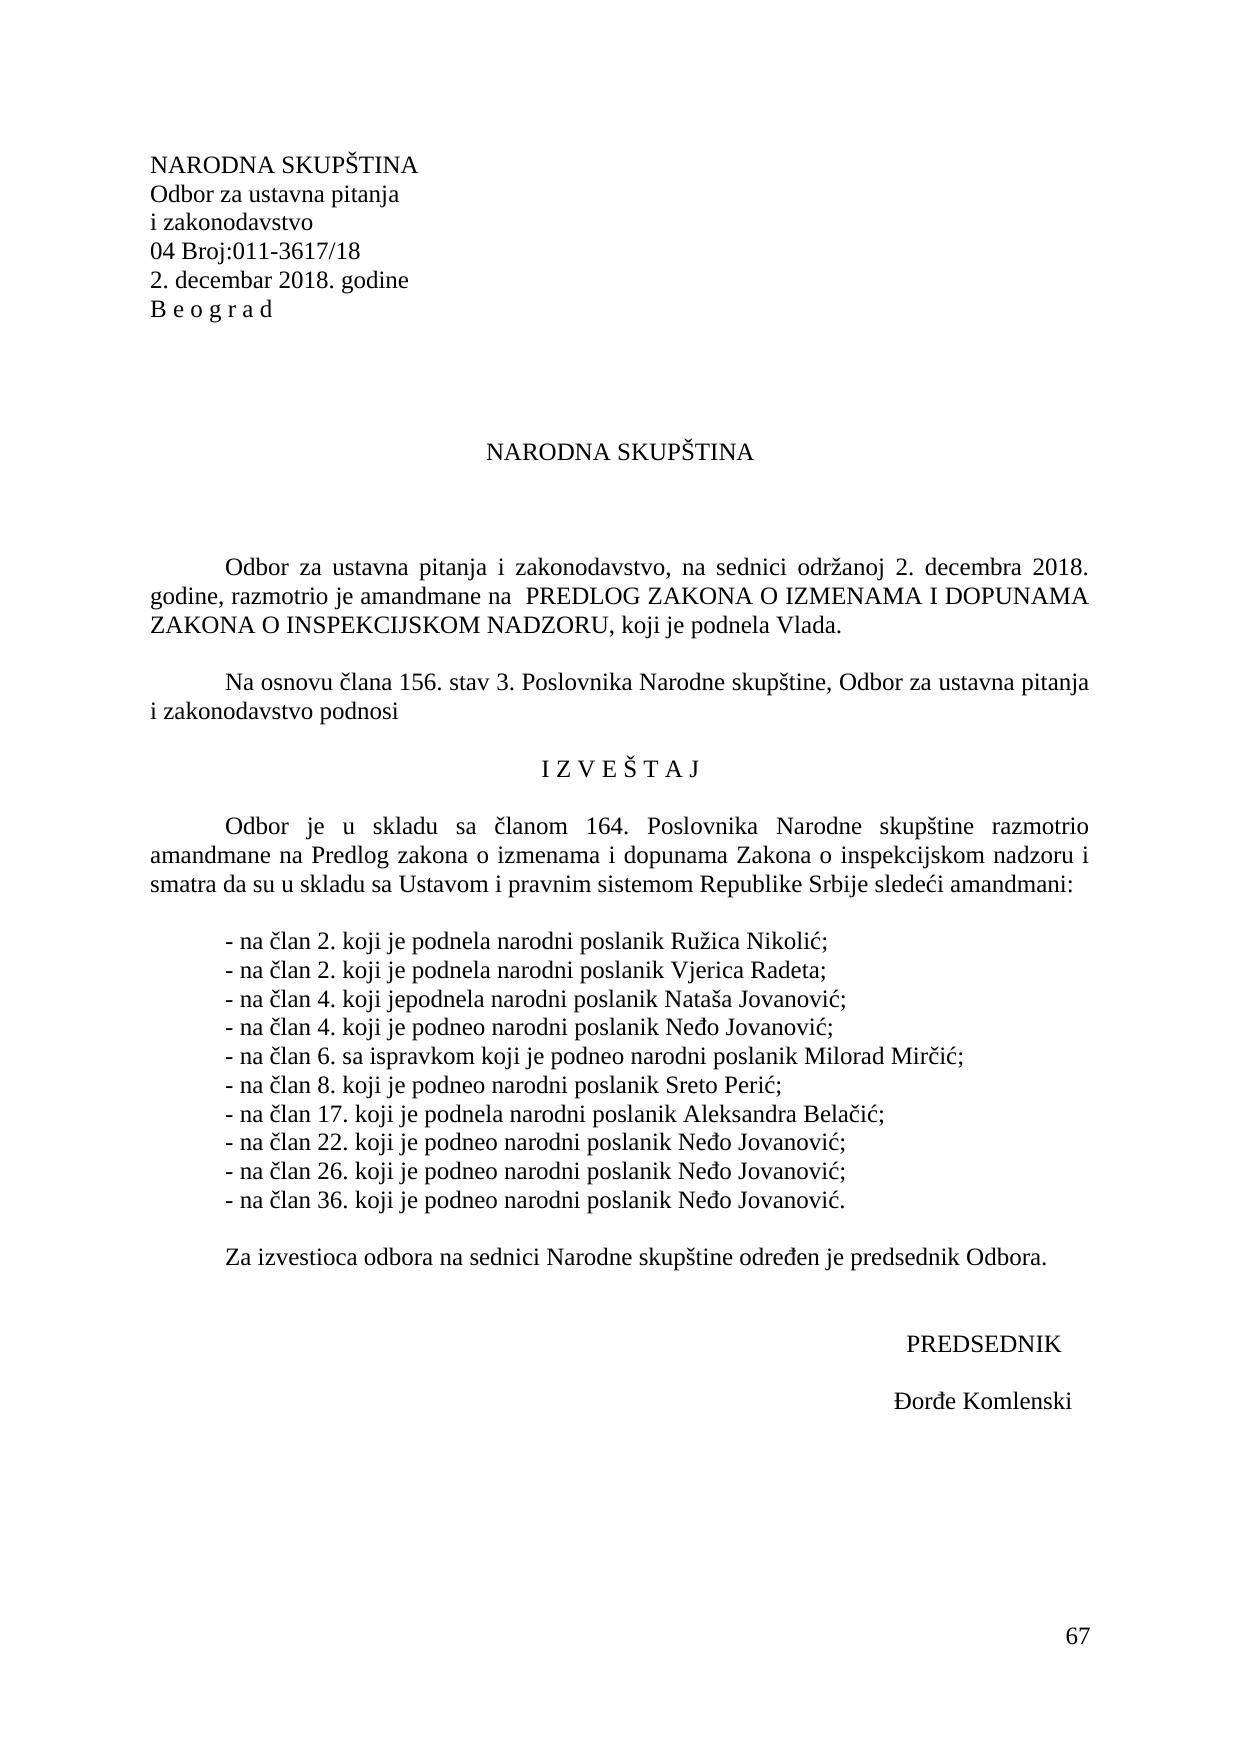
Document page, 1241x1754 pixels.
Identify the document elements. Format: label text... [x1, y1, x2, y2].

text 04 Broj:011-3617/18 [150, 236, 1090, 265]
text NARODNA SKUPŠTINA [150, 150, 1090, 179]
text - na član 36. koji je podneo narodni poslanik Neđo Jovanović. [150, 1185, 1090, 1214]
text - na član 8. koji je podneo narodni poslanik Sreto Perić; [150, 1070, 1090, 1099]
text Đorđe Komlenski [825, 1386, 1090, 1415]
text - na član 22. koji je podneo narodni poslanik Neđo Jovanović; [150, 1127, 1090, 1156]
text Na osnovu člana 156. stav 3. Poslovnika Narodne skupštine, Odbor za ustavna pitanja i zakonodavstvo podnosi [150, 667, 1090, 725]
text - na član 2. koji je podnela narodni poslanik Ružica Nikolić; [150, 926, 1090, 955]
text - na član 2. koji je podnela narodni poslanik Vjerica Radeta; [150, 955, 1090, 984]
text 2. decembar 2018. godine [150, 265, 1090, 294]
text Za izvestioca odbora na sednici Narodne skupštine određen je predsednik Odbora. [150, 1242, 1090, 1271]
text Odbor za ustavna pitanja i zakonodavstvo, na sednici održanoj 2. decembra 2018. godine, razmotrio je amandmane na PREDLOG ZAKONA O IZMENAMA I DOPUNAMA ZAKONA O INSPEKCIJSKOM NADZORU, koji je podnela Vlada. [150, 552, 1090, 639]
text NARODNA SKUPŠTINA [150, 437, 1090, 466]
text Odbor je u skladu sa članom 164. Poslovnika Narodne skupštine razmotrio amandmane na Predlog zakona o izmenama i dopunama Zakona o inspekcijskom nadzoru i smatra da su u skladu sa Ustavom i pravnim sistemom Republike Srbije sledeći amandmani: [150, 811, 1090, 897]
text B e o g r a d [150, 294, 1090, 322]
text - na član 17. koji je podnela narodni poslanik Aleksandra Belačić; [150, 1099, 1090, 1127]
text - na član 26. koji je podneo narodni poslanik Neđo Jovanović; [150, 1156, 1090, 1185]
text - na član 4. koji jepodnela narodni poslanik Nataša Jovanović; [150, 984, 1090, 1012]
text - na član 6. sa ispravkom koji je podneo narodni poslanik Milorad Mirčić; [150, 1041, 1090, 1070]
text Odbor za ustavna pitanja [150, 179, 1090, 207]
text i zakonodavstvo [150, 207, 1090, 236]
text - na član 4. koji je podneo narodni poslanik Neđo Jovanović; [150, 1012, 1090, 1041]
text I Z V E Š T A J [150, 754, 1090, 782]
text PREDSEDNIK [825, 1329, 1090, 1357]
